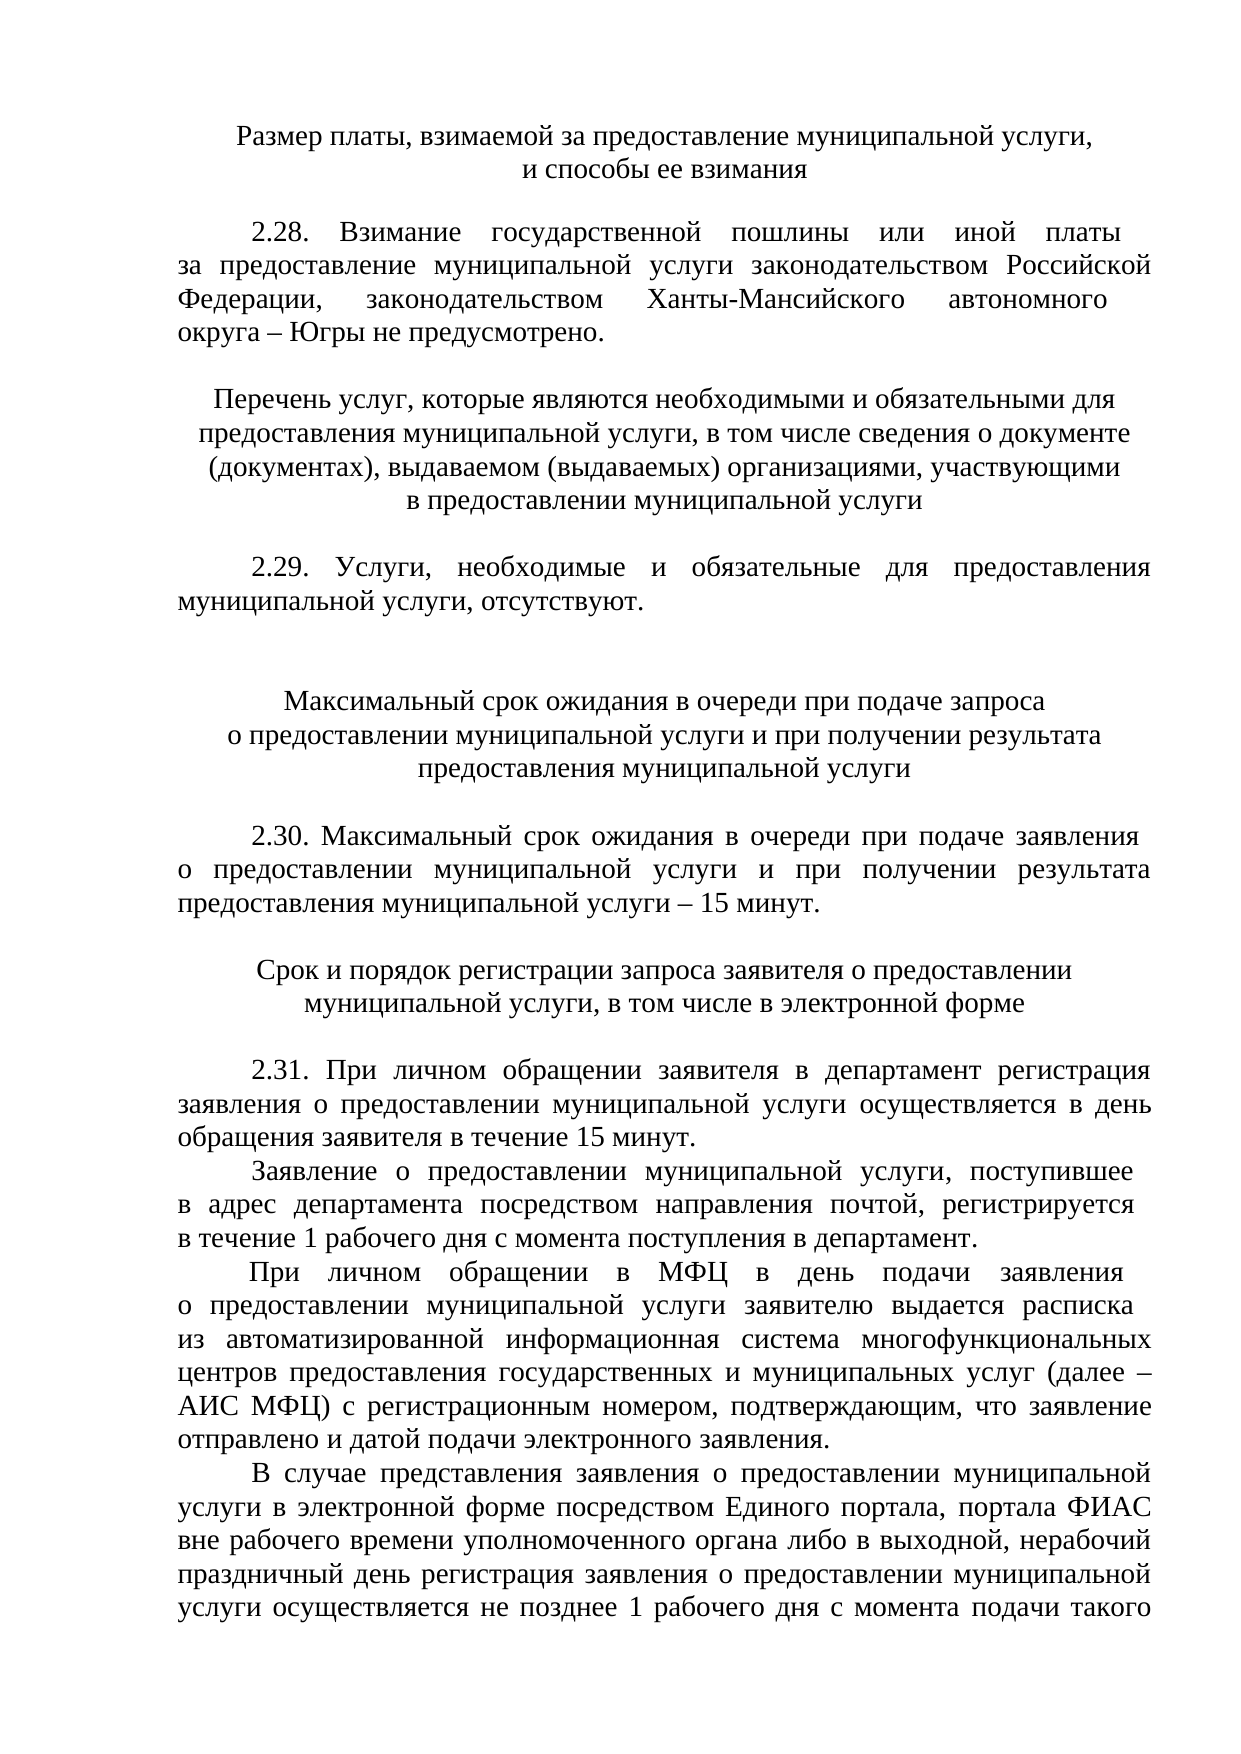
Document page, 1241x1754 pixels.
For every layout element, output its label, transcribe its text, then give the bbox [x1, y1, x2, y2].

text 2.29. Услуги, необходимые и обязательные для предоставления муниципальной услуги, отсутствуют. [177, 549, 1152, 616]
text Максимальный срок ожидания в очереди при подаче запроса о предоставлении муниципальной услуги и при получении результата предоставления муниципальной услуги [177, 683, 1152, 784]
list При личном обращении в МФЦ в день подачи заявления о предоставлении муниципальной услуги заявителю выдается расписка из автоматизированной информационная система многофункциональных центров предоставления государственных и муниципальных услуг (далее – АИС МФЦ) с регистрационным номером, подтверждающим, что заявление отправлено и датой подачи электронного заявления. [177, 1254, 1152, 1455]
text (документах), выдаваемом (выдаваемых) организациями, участвующими [177, 449, 1152, 482]
text 2.28. Взимание государственной пошлины или иной платы за предоставление муниципальной услуги законодательством Российской Федерации, законодательством Ханты-Мансийского автономного округа – Югры не предусмотрено. [177, 214, 1152, 348]
text Перечень услуг, которые являются необходимыми и обязательными для [177, 382, 1152, 415]
text 2.31. При личном обращении заявителя в департамент регистрация заявления о предоставлении муниципальной услуги осуществляется в день обращения заявителя в течение 15 минут. [177, 1052, 1152, 1153]
text Срок и порядок регистрации запроса заявителя о предоставлении муниципальной услуги, в том числе в электронной форме [177, 952, 1152, 1019]
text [177, 1455, 1152, 1623]
text в предоставлении муниципальной услуги [177, 482, 1152, 516]
text Размер платы, взимаемой за предоставление муниципальной услуги, и способы ее взимания [177, 118, 1152, 185]
text предоставления муниципальной услуги, в том числе сведения о документе [177, 415, 1152, 449]
list Заявление о предоставлении муниципальной услуги, поступившее в адрес департамента посредством направления почтой, регистрируется в течение 1 рабочего дня с момента поступления в департамент. [177, 1153, 1152, 1254]
text 2.30. Максимальный срок ожидания в очереди при подаче заявления о предоставлении муниципальной услуги и при получении результата предоставления муниципальной услуги – 15 минут. [177, 818, 1152, 918]
